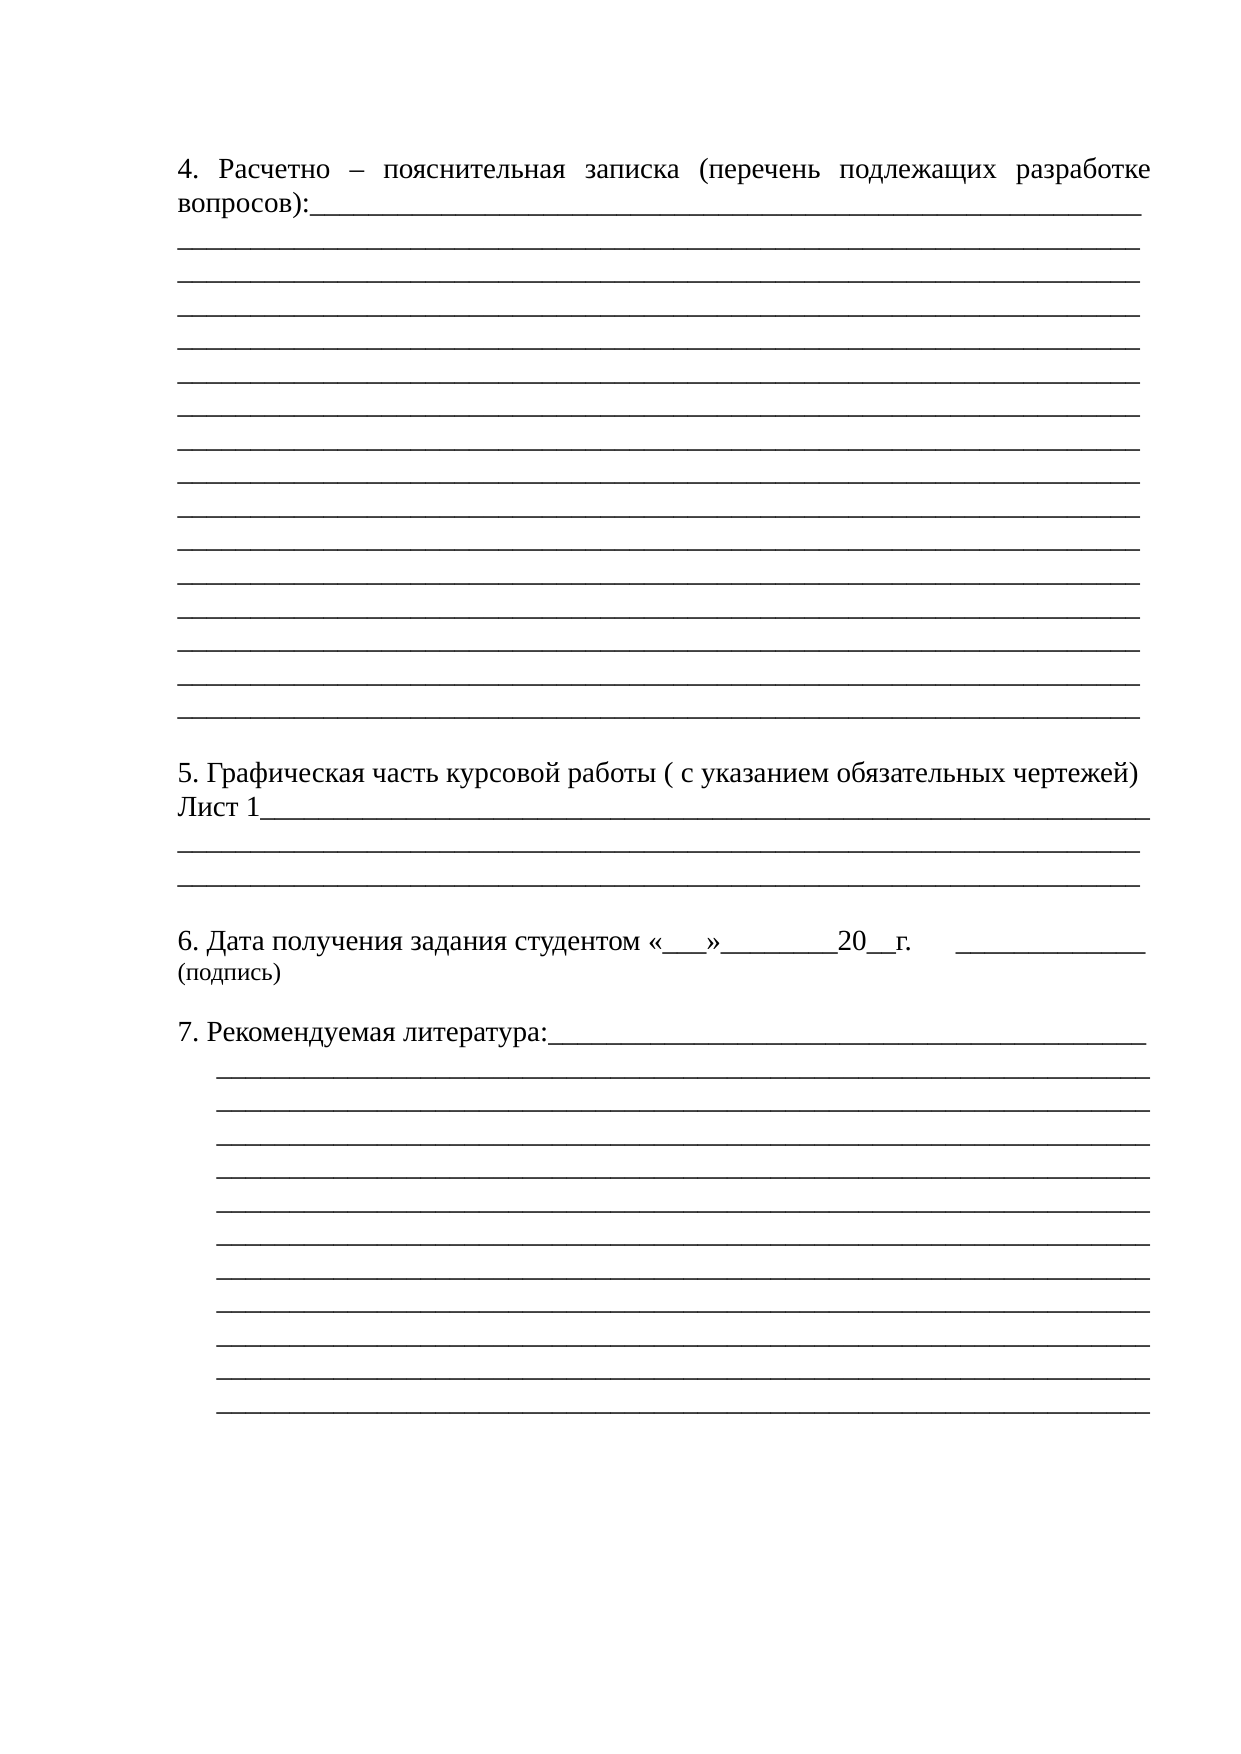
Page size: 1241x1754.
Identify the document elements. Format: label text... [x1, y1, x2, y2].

text ____________________________________________________________________________________________________________________________________________________________________________________________________________________________________________________________________________________________________________________________________________________________________________________________________________________________________________________________________________________________________________________________________________________________________________________________________________________________________________________________________________________ [177, 219, 1152, 554]
text Лист 1_____________________________________________________________ [177, 789, 1152, 822]
text (подпись) [177, 957, 1152, 985]
text 7. Рекомендуемая литература:_________________________________________ [177, 1014, 1152, 1048]
text ____________________________________________________________________________________________________________________________________ [177, 822, 1152, 889]
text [215, 1048, 1151, 1417]
text 4. Расчетно – пояснительная записка (перечень подлежащих разработке вопросов):_________________________________________________________ [177, 152, 1152, 219]
text 5. Графическая часть курсовой работы ( с указанием обязательных чертежей) [177, 755, 1152, 789]
text __________________________________________________________________________________________________________________________________________________________________________________________________________________________________________________________________________________________________________________________________________ [177, 554, 1152, 722]
text 6. Дата получения задания студентом «___»________20__г. _____________ [177, 923, 1152, 957]
